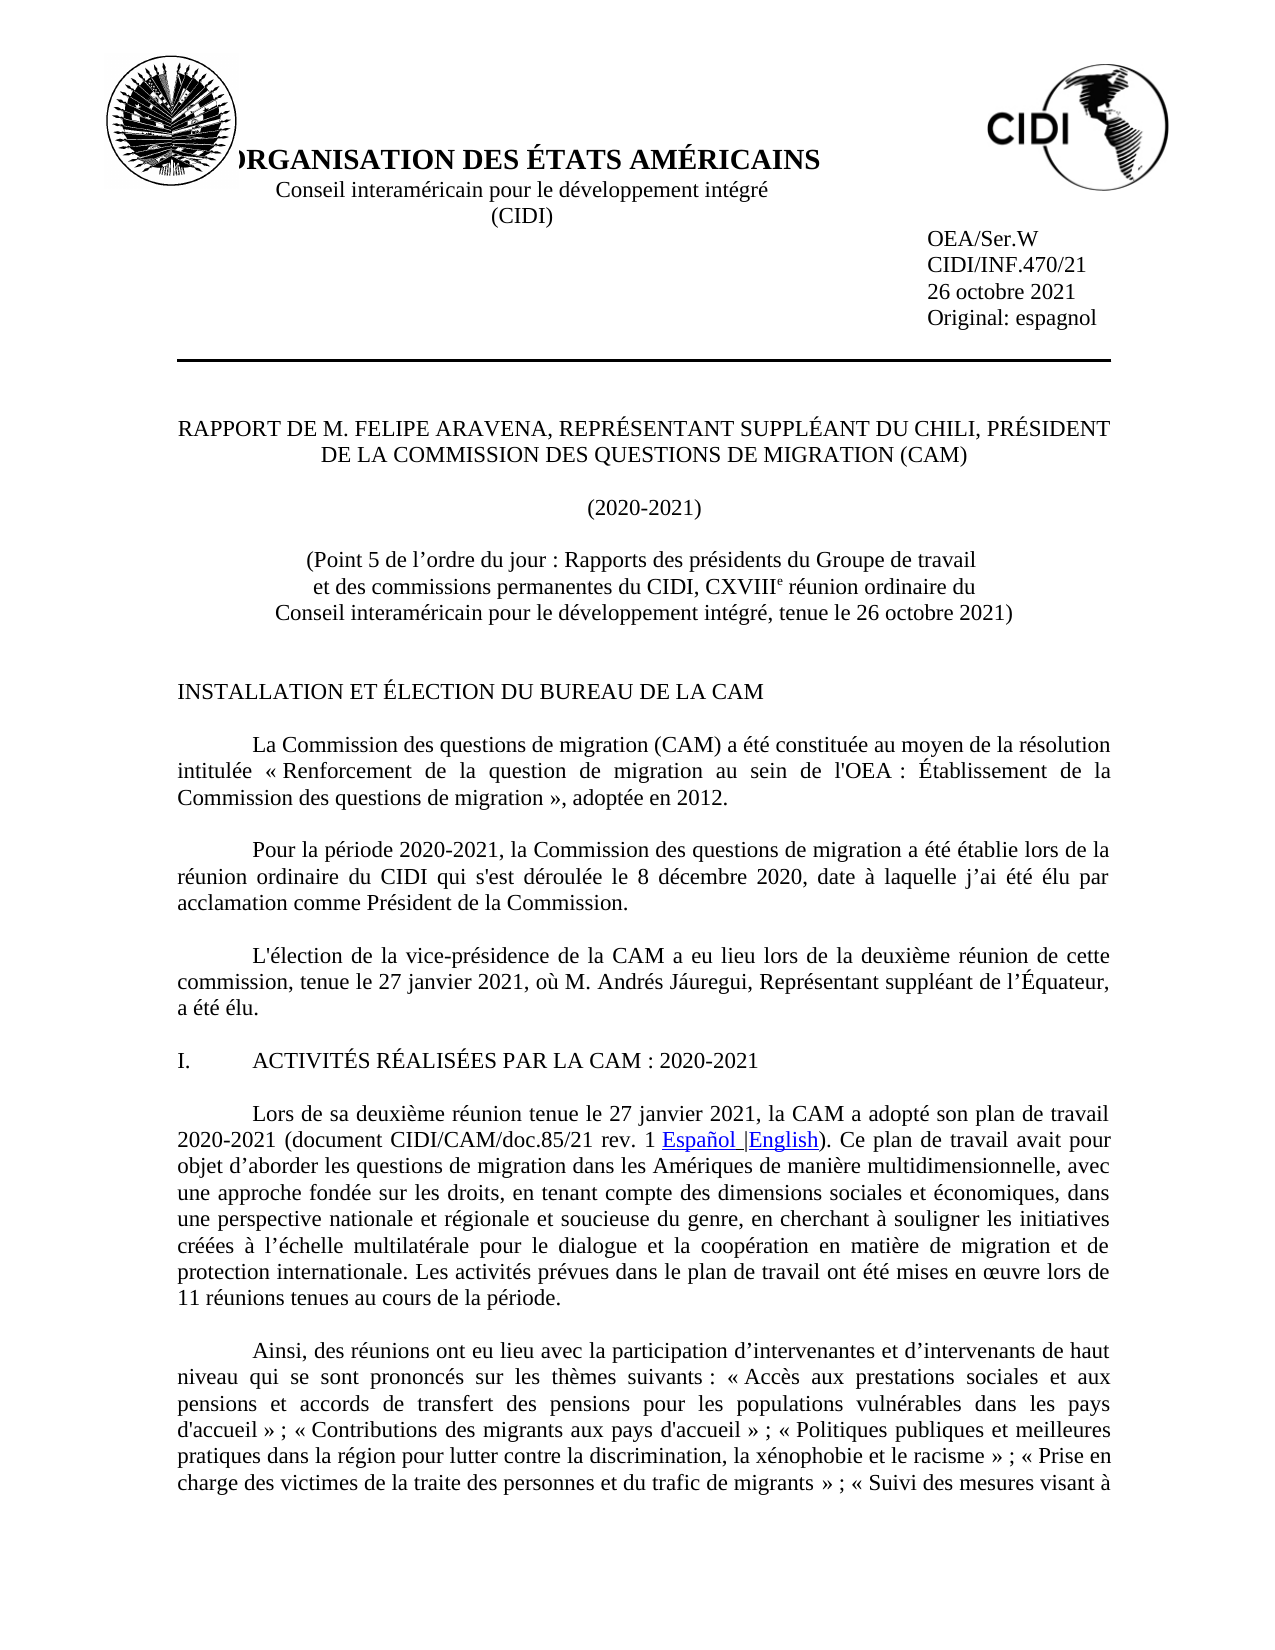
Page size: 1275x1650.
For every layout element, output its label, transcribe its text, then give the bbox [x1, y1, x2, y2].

text INSTALLATION ET ÉLECTION DU BUREAU DE LA CAM [177, 678, 1111, 704]
text La Commission des questions de migration (CAM) a été constituée au moyen de la résolution intitulée « Renforcement de la question de migration au sein de l'OEA : Établissement de la Commission des questions de migration », adoptée en 2012. [177, 731, 1111, 810]
text CIDI/INF.470/21 [177, 251, 1136, 278]
picture [987, 64, 1169, 191]
text (2020-2021) [177, 494, 1111, 520]
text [177, 1337, 1111, 1495]
text Original: espagnol [177, 304, 1111, 330]
text L'élection de la vice-présidence de la CAM a eu lieu lors de la deuxième réunion de cette commission, tenue le 27 janvier 2021, où M. Andrés Jáuregui, Représentant suppléant de l’Équateur, a été élu. [177, 942, 1111, 1021]
picture [104, 53, 239, 189]
text Lors de sa deuxième réunion tenue le 27 janvier 2021, la CAM a adopté son plan de travail 2020-2021 (document CIDI/CAM/doc.85/21 rev. 1 Español |English). Ce plan de travail avait pour objet d’aborder les questions de migration dans les Amériques de manière multidimensionnelle, avec une approche fondée sur les droits, en tenant compte des dimensions sociales et économiques, dans une perspective nationale et régionale et soucieuse du genre, en cherchant à souligner les initiatives créées à l’échelle multilatérale pour le dialogue et la coopération en matière de migration et de protection internationale. Les activités prévues dans le plan de travail ont été mises en œuvre lors de 11 réunions tenues au cours de la période. [177, 1100, 1111, 1311]
text RAPPORT DE M. FELIPE ARAVENA, REPRÉSENTANT SUPPLÉANT DU CHILI, PRÉSIDENT DE LA COMMISSION DES QUESTIONS DE MIGRATION (CAM) [177, 415, 1111, 467]
text Pour la période 2020-2021, la Commission des questions de migration a été établie lors de la réunion ordinaire du CIDI qui s'est déroulée le 8 décembre 2020, date à laquelle j’ai été élu par acclamation comme Président de la Commission. [177, 836, 1111, 915]
text OEA/Ser.W [177, 225, 1111, 251]
list ACTIVITÉS RÉALISÉES PAR LA CAM : 2020-2021 [177, 1047, 1111, 1073]
text 26 octobre 2021 [177, 278, 1136, 304]
text (Point 5 de l’ordre du jour : Rapports des présidents du Groupe de travail et des commissions permanentes du CIDI, CXVIIIe réunion ordinaire du Conseil interaméricain pour le développement intégré, tenue le 26 octobre 2021) [177, 546, 1111, 626]
